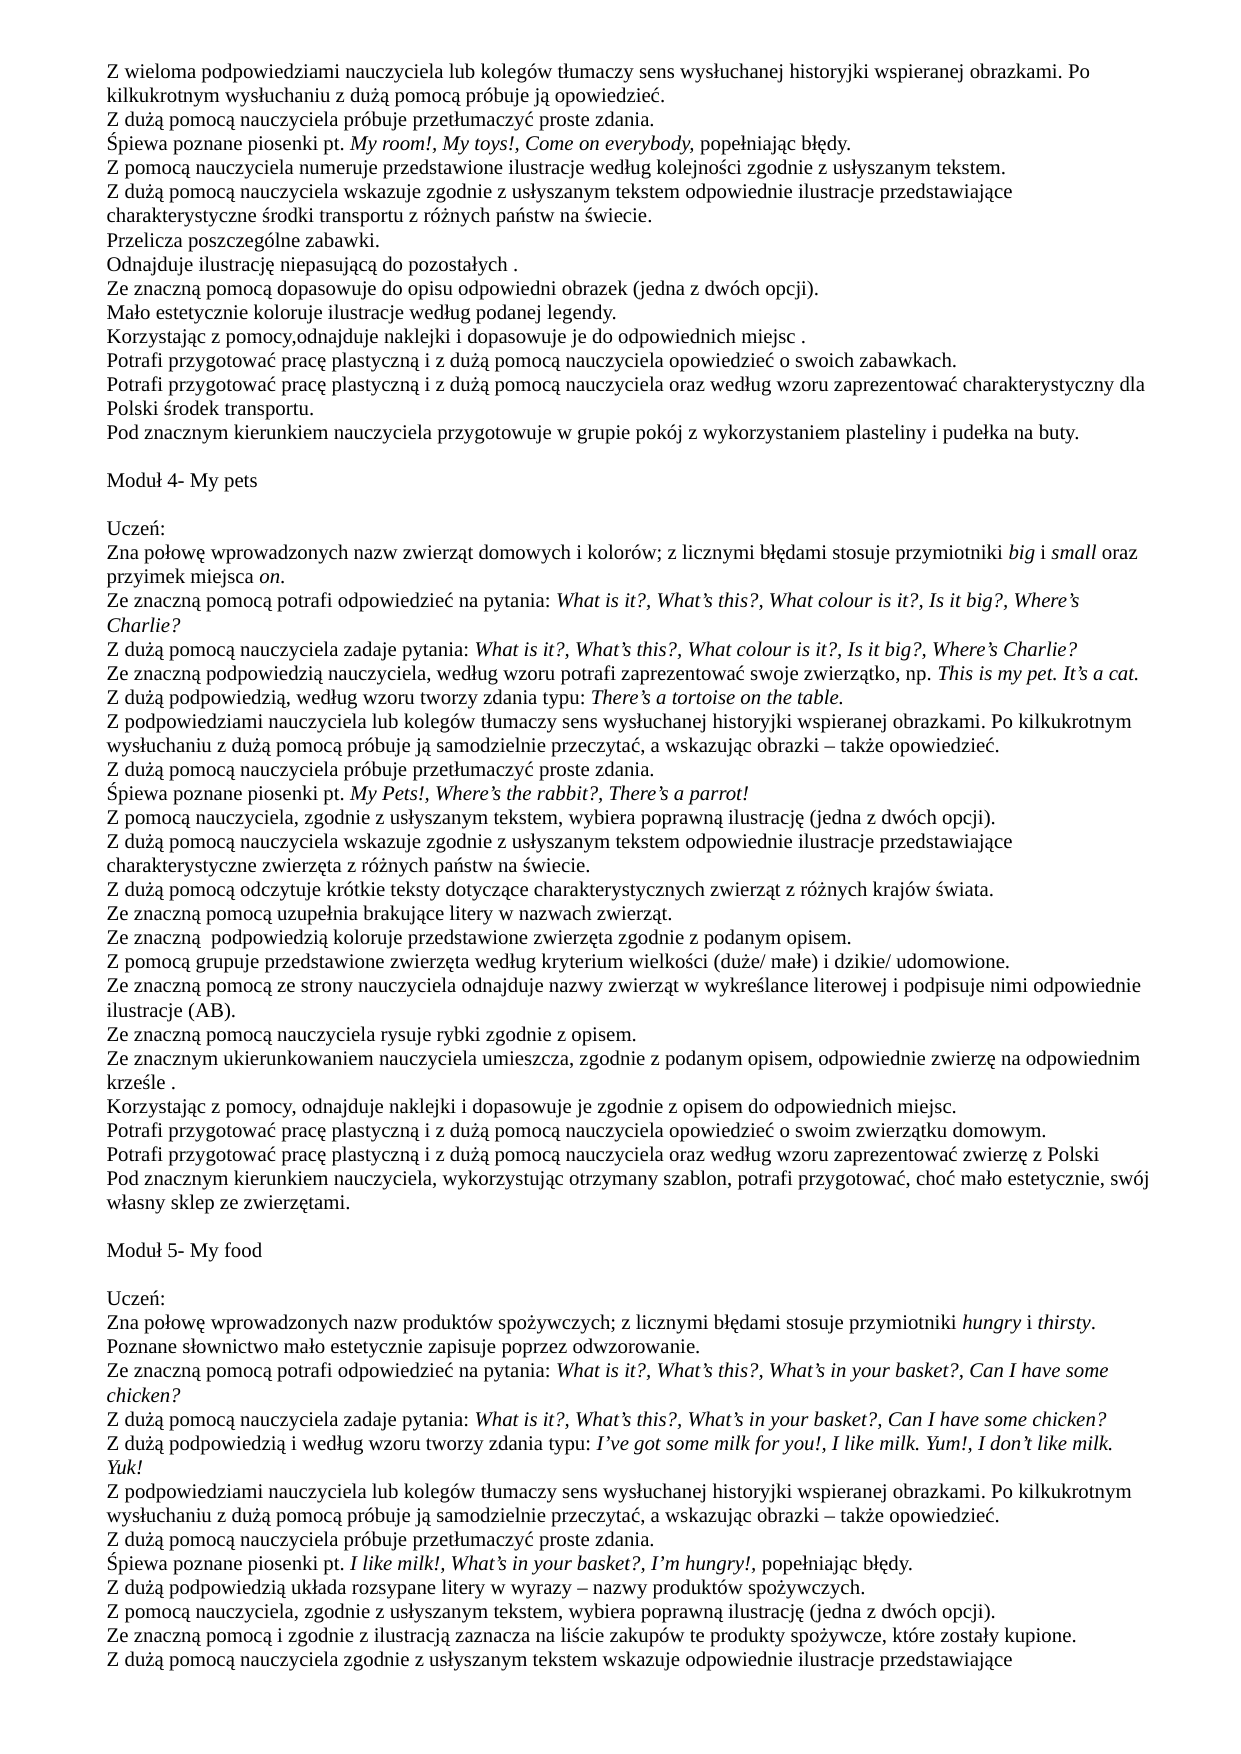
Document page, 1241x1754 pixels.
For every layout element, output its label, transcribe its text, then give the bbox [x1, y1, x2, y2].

text Ze znaczną podpowiedzią koloruje przedstawione zwierzęta zgodnie z podanym opisem. [106, 925, 1152, 949]
text Zna połowę wprowadzonych nazw zwierząt domowych i kolorów; z licznymi błędami stosuje przymiotniki big i small oraz przyimek miejsca on. [106, 540, 1152, 588]
text Z dużą podpowiedzią, według wzoru tworzy zdania typu: There’s a tortoise on the table. [106, 685, 1152, 709]
text Poznane słownictwo mało estetycznie zapisuje poprzez odwzorowanie. [106, 1334, 1152, 1358]
text Z dużą podpowiedzią układa rozsypane litery w wyrazy – nazwy produktów spożywczych. [106, 1575, 1152, 1599]
text Ze znaczną podpowiedzią nauczyciela, według wzoru potrafi zaprezentować swoje zwierzątko, np. This is my pet. It’s a cat. [106, 661, 1152, 685]
text Odnajduje ilustrację niepasującą do pozostałych . [106, 252, 1152, 276]
text Mało estetycznie koloruje ilustracje według podanej legendy. [106, 300, 1152, 324]
text Ze znaczną pomocą ze strony nauczyciela odnajduje nazwy zwierząt w wykreślance literowej i podpisuje nimi odpowiednie ilustracje (AB). [106, 973, 1152, 1022]
text Zna połowę wprowadzonych nazw produktów spożywczych; z licznymi błędami stosuje przymiotniki hungry i thirsty. [106, 1310, 1152, 1334]
text Śpiewa poznane piosenki pt. I like milk!, What’s in your basket?, I’m hungry!, popełniając błędy. [106, 1551, 1152, 1575]
text Z dużą podpowiedzią i według wzoru tworzy zdania typu: I’ve got some milk for you!, I like milk. Yum!, I don’t like milk. Yuk! [106, 1431, 1152, 1479]
text Potrafi przygotować pracę plastyczną i z dużą pomocą nauczyciela oraz według wzoru zaprezentować zwierzę z Polski [106, 1142, 1152, 1166]
text Ze znaczną pomocą potrafi odpowiedzieć na pytania: What is it?, What’s this?, What colour is it?, Is it big?, Where’s Charlie? [106, 588, 1152, 637]
text Z wieloma podpowiedziami nauczyciela lub kolegów tłumaczy sens wysłuchanej historyjki wspieranej obrazkami. Po kilkukrotnym wysłuchaniu z dużą pomocą próbuje ją opowiedzieć. [106, 59, 1152, 107]
text Uczeń: [106, 516, 1152, 540]
text Z dużą pomocą nauczyciela próbuje przetłumaczyć proste zdania. [106, 1527, 1152, 1551]
text Moduł 4- My pets [106, 468, 1152, 492]
text Z pomocą grupuje przedstawione zwierzęta według kryterium wielkości (duże/ małe) i dzikie/ udomowione. [106, 949, 1152, 973]
text Z dużą pomocą nauczyciela zadaje pytania: What is it?, What’s this?, What colour is it?, Is it big?, Where’s Charlie? [106, 637, 1152, 661]
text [106, 1647, 1152, 1671]
text Z dużą pomocą nauczyciela próbuje przetłumaczyć proste zdania. [106, 757, 1152, 781]
text Śpiewa poznane piosenki pt. My Pets!, Where’s the rabbit?, There’s a parrot! [106, 781, 1152, 805]
text Pod znacznym kierunkiem nauczyciela, wykorzystując otrzymany szablon, potrafi przygotować, choć mało estetycznie, swój własny sklep ze zwierzętami. [106, 1166, 1152, 1214]
text Z dużą pomocą odczytuje krótkie teksty dotyczące charakterystycznych zwierząt z różnych krajów świata. [106, 877, 1152, 901]
text Moduł 5- My food [106, 1238, 1152, 1262]
text Ze znaczną pomocą dopasowuje do opisu odpowiedni obrazek (jedna z dwóch opcji). [106, 276, 1152, 300]
text Korzystając z pomocy,odnajduje naklejki i dopasowuje je do odpowiednich miejsc . [106, 324, 1152, 348]
text Z pomocą nauczyciela, zgodnie z usłyszanym tekstem, wybiera poprawną ilustrację (jedna z dwóch opcji). [106, 1599, 1152, 1623]
text Z pomocą nauczyciela, zgodnie z usłyszanym tekstem, wybiera poprawną ilustrację (jedna z dwóch opcji). [106, 805, 1152, 829]
text Z dużą pomocą nauczyciela zadaje pytania: What is it?, What’s this?, What’s in your basket?, Can I have some chicken? [106, 1407, 1152, 1431]
text Ze znaczną pomocą nauczyciela rysuje rybki zgodnie z opisem. [106, 1022, 1152, 1046]
text Ze znaczną pomocą potrafi odpowiedzieć na pytania: What is it?, What’s this?, What’s in your basket?, Can I have some chicken? [106, 1358, 1152, 1407]
text Potrafi przygotować pracę plastyczną i z dużą pomocą nauczyciela opowiedzieć o swoich zabawkach. [106, 348, 1152, 372]
text Śpiewa poznane piosenki pt. My room!, My toys!, Come on everybody, popełniając błędy. [106, 131, 1152, 155]
text Przelicza poszczególne zabawki. [106, 227, 1152, 252]
text Z podpowiedziami nauczyciela lub kolegów tłumaczy sens wysłuchanej historyjki wspieranej obrazkami. Po kilkukrotnym wysłuchaniu z dużą pomocą próbuje ją samodzielnie przeczytać, a wskazując obrazki – także opowiedzieć. [106, 1479, 1152, 1527]
text Z dużą pomocą nauczyciela wskazuje zgodnie z usłyszanym tekstem odpowiednie ilustracje przedstawiające charakterystyczne zwierzęta z różnych państw na świecie. [106, 829, 1152, 877]
text Z dużą pomocą nauczyciela próbuje przetłumaczyć proste zdania. [106, 107, 1152, 131]
text Uczeń: [106, 1286, 1152, 1310]
text Z podpowiedziami nauczyciela lub kolegów tłumaczy sens wysłuchanej historyjki wspieranej obrazkami. Po kilkukrotnym wysłuchaniu z dużą pomocą próbuje ją samodzielnie przeczytać, a wskazując obrazki – także opowiedzieć. [106, 709, 1152, 757]
text Ze znacznym ukierunkowaniem nauczyciela umieszcza, zgodnie z podanym opisem, odpowiednie zwierzę na odpowiednim krześle . [106, 1046, 1152, 1094]
text Potrafi przygotować pracę plastyczną i z dużą pomocą nauczyciela oraz według wzoru zaprezentować charakterystyczny dla Polski środek transportu. [106, 372, 1152, 420]
text Ze znaczną pomocą uzupełnia brakujące litery w nazwach zwierząt. [106, 901, 1152, 925]
text Korzystając z pomocy, odnajduje naklejki i dopasowuje je zgodnie z opisem do odpowiednich miejsc. [106, 1094, 1152, 1118]
text Pod znacznym kierunkiem nauczyciela przygotowuje w grupie pokój z wykorzystaniem plasteliny i pudełka na buty. [106, 420, 1152, 444]
text Z pomocą nauczyciela numeruje przedstawione ilustracje według kolejności zgodnie z usłyszanym tekstem. [106, 155, 1152, 179]
text Z dużą pomocą nauczyciela wskazuje zgodnie z usłyszanym tekstem odpowiednie ilustracje przedstawiające charakterystyczne środki transportu z różnych państw na świecie. [106, 179, 1152, 227]
text Ze znaczną pomocą i zgodnie z ilustracją zaznacza na liście zakupów te produkty spożywcze, które zostały kupione. [106, 1623, 1152, 1647]
text Potrafi przygotować pracę plastyczną i z dużą pomocą nauczyciela opowiedzieć o swoim zwierzątku domowym. [106, 1118, 1152, 1142]
